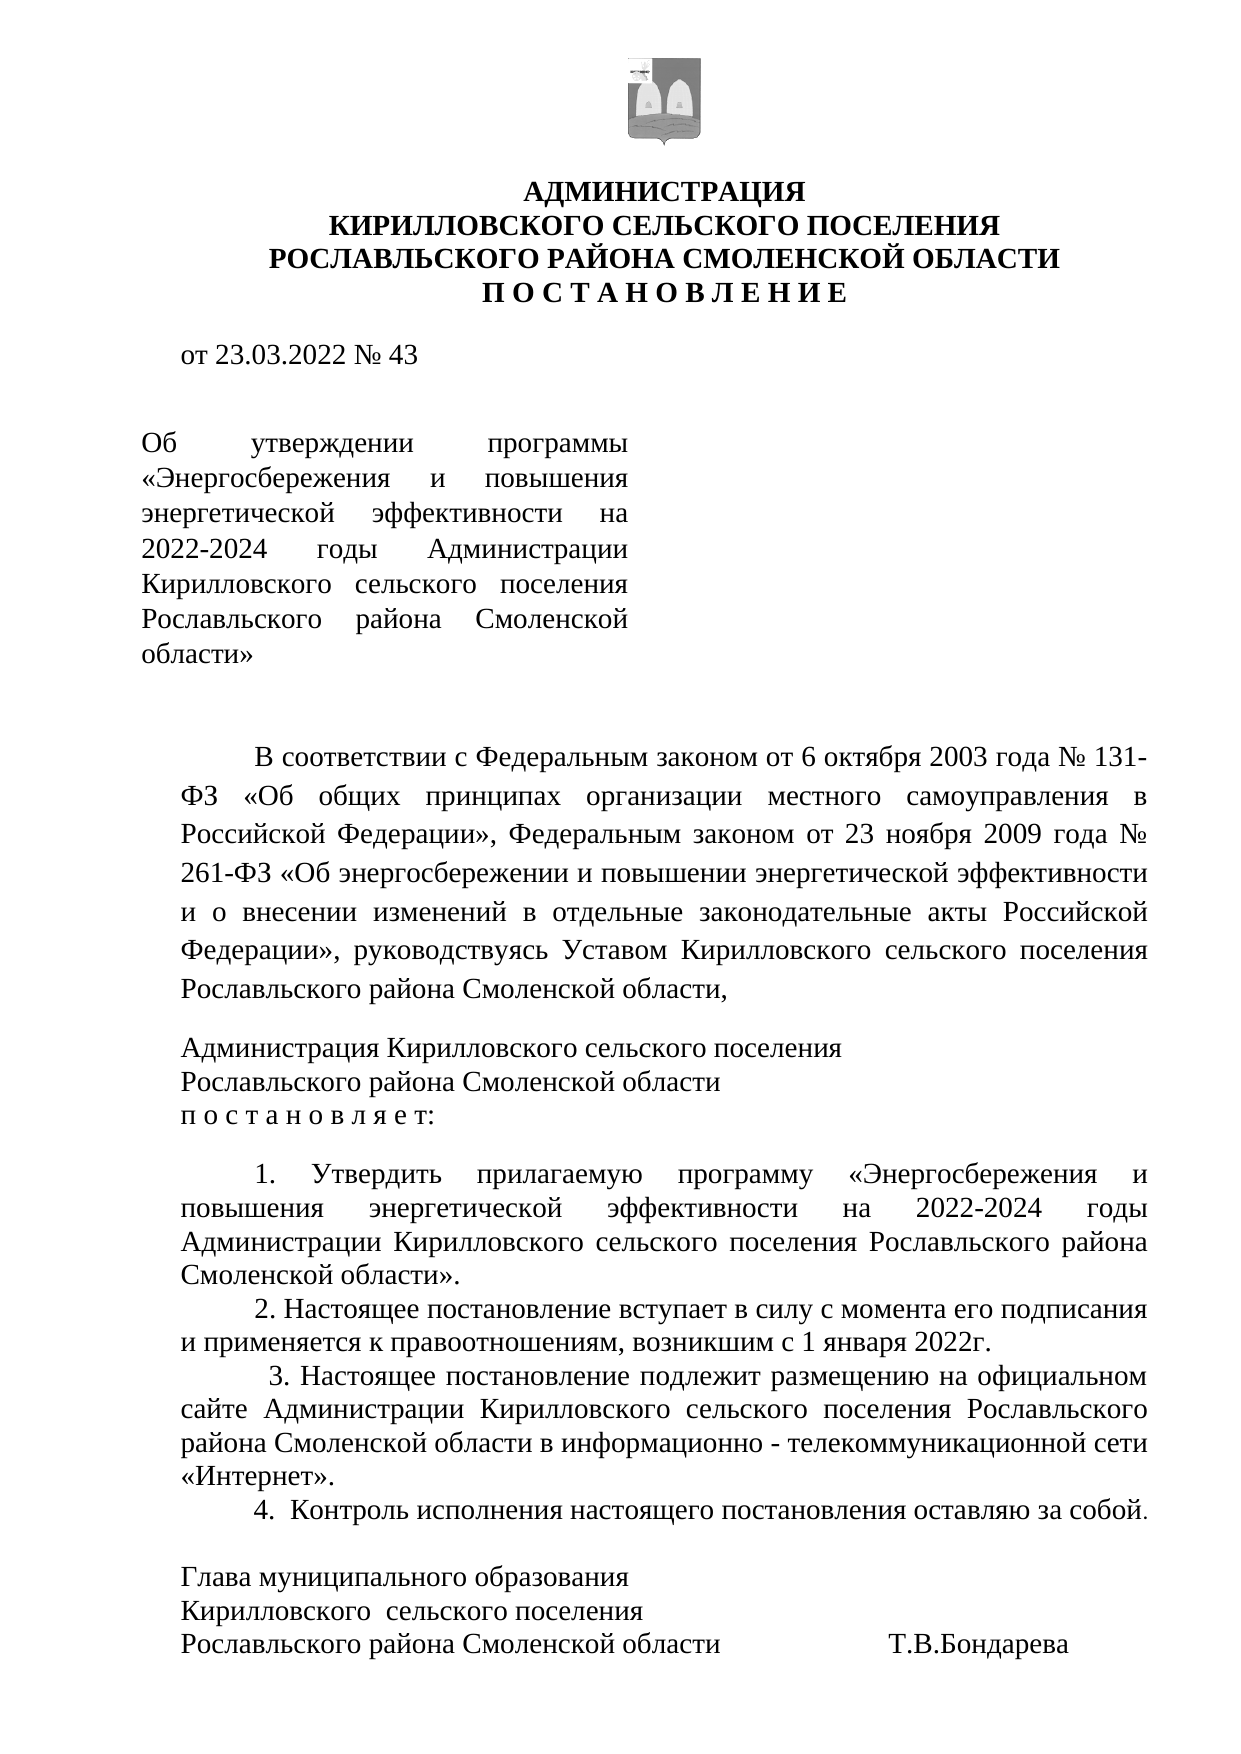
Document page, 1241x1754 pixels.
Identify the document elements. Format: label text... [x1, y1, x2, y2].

text РОСЛАВЛЬСКОГО РАЙОНА СМОЛЕНСКОЙ ОБЛАСТИ [177, 241, 1152, 275]
text АДМИНИСТРАЦИЯ [177, 174, 1152, 208]
text П О С Т А Н О В Л Е Н И Е [177, 275, 1152, 308]
text КИРИЛЛОВСКОГО СЕЛЬСКОГО ПОСЕЛЕНИЯ [177, 208, 1152, 241]
table_header от 23.03.2022 № 43 В соответствии с Федеральным законом от 6 октября 2003 года № 131-ФЗ «Об общих принципах организации местного самоуправления в Российской Федерации», Федеральным законом от 23 ноября 2009 года № 261-ФЗ «Об энергосбережении и повышении энергетической эффективности и о внесении изменений в отдельные законодательные акты Российской Федерации», руководствуясь Уставом Кирилловского сельского поселения Рославльского района Смоленской области, Администрация Кирилловского сельского поселения Рославльского района Смоленской области п о с т а н о в л я е т: 1. Утвердить прилагаемую программу «Энергосбережения и повышения энергетической эффективности на 2022-2024 годы Администрации Кирилловского сельского поселения Рославльского района Смоленской области». 2. Настоящее постановление вступает в силу с момента его подписания и применяется к правоотношениям, возникшим с 1 января 2022г. 3. Настоящее постановление подлежит размещению на официальном сайте Администрации Кирилловского сельского поселения Рославльского района Смоленской области в информационно - телекоммуникационной сети «Интернет». 4. Контроль исполнения настоящего постановления оставляю за собой. Глава муниципального образования Кирилловского сельского поселения Рославльского района Смоленской области Т.В.Бондарева [177, 334, 1152, 1663]
